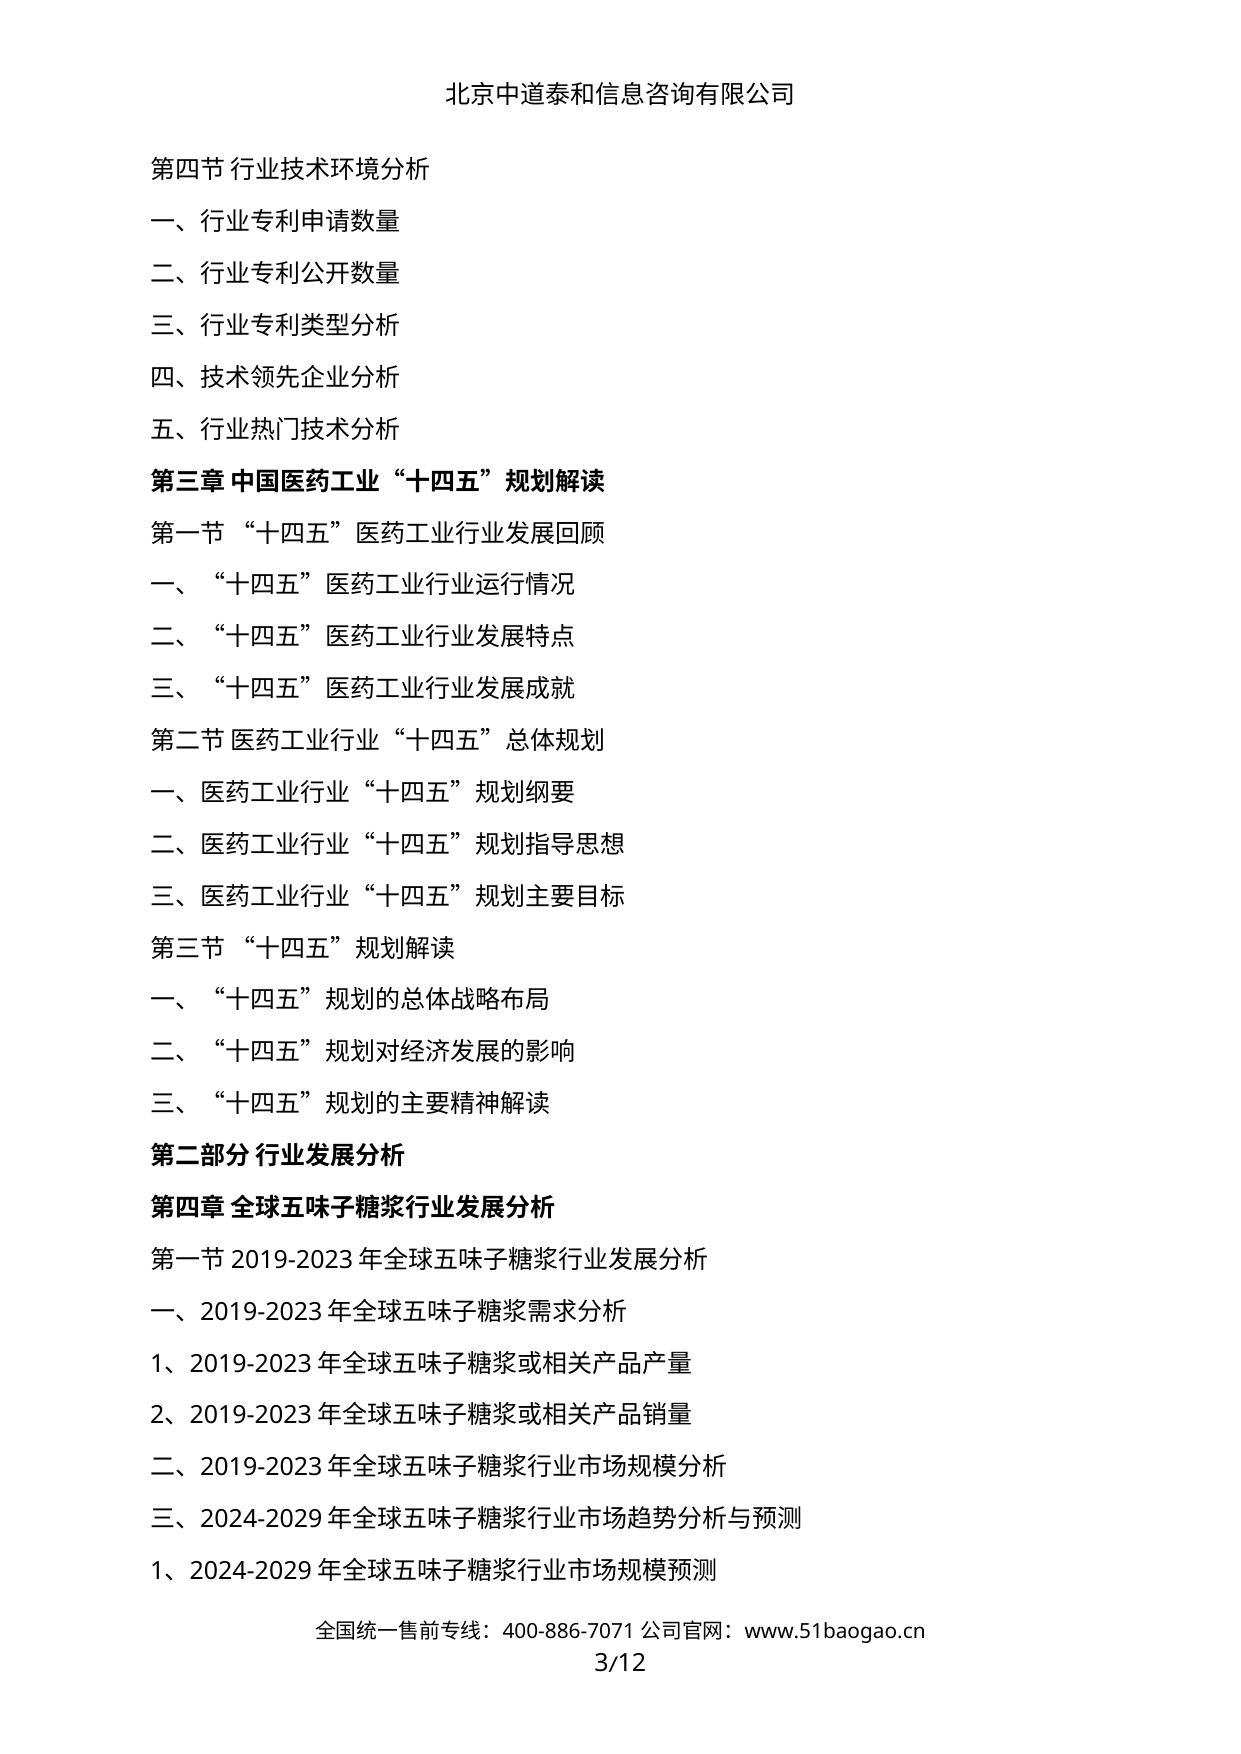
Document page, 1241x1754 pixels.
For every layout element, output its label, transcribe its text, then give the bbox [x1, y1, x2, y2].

text 二、“十四五”医药工业行业发展特点 [150, 617, 1090, 653]
text 第一节 “十四五”医药工业行业发展回顾 [150, 513, 1090, 549]
text 第二部分 行业发展分析 [150, 1136, 1090, 1172]
text 五、行业热门技术分析 [150, 409, 1090, 446]
text 二、2019-2023年全球五味子糖浆行业市场规模分析 [150, 1447, 1090, 1483]
text 三、医药工业行业“十四五”规划主要目标 [150, 876, 1090, 912]
text 第一节 2019-2023年全球五味子糖浆行业发展分析 [150, 1239, 1090, 1276]
text 第四节 行业技术环境分析 [150, 150, 1090, 186]
text 三、“十四五”规划的主要精神解读 [150, 1084, 1090, 1120]
text 一、行业专利申请数量 [150, 202, 1090, 238]
text 三、2024-2029年全球五味子糖浆行业市场趋势分析与预测 [150, 1499, 1090, 1535]
text 一、“十四五”医药工业行业运行情况 [150, 565, 1090, 601]
text 一、医药工业行业“十四五”规划纲要 [150, 772, 1090, 809]
text 四、技术领先企业分析 [150, 357, 1090, 394]
text 第四章 全球五味子糖浆行业发展分析 [150, 1187, 1090, 1224]
text 一、2019-2023年全球五味子糖浆需求分析 [150, 1291, 1090, 1327]
text 三、“十四五”医药工业行业发展成就 [150, 669, 1090, 705]
text 第三节 “十四五”规划解读 [150, 928, 1090, 964]
text 二、医药工业行业“十四五”规划指导思想 [150, 824, 1090, 861]
text 三、行业专利类型分析 [150, 306, 1090, 342]
text 1、2019-2023年全球五味子糖浆或相关产品产量 [150, 1343, 1090, 1379]
text 第二节 医药工业行业“十四五”总体规划 [150, 721, 1090, 757]
text 一、“十四五”规划的总体战略布局 [150, 980, 1090, 1016]
text 第三章 中国医药工业“十四五”规划解读 [150, 461, 1090, 497]
text 二、行业专利公开数量 [150, 254, 1090, 290]
text 2、2019-2023年全球五味子糖浆或相关产品销量 [150, 1395, 1090, 1431]
text 二、“十四五”规划对经济发展的影响 [150, 1032, 1090, 1068]
text 1、2024-2029年全球五味子糖浆行业市场规模预测 [150, 1551, 1090, 1587]
